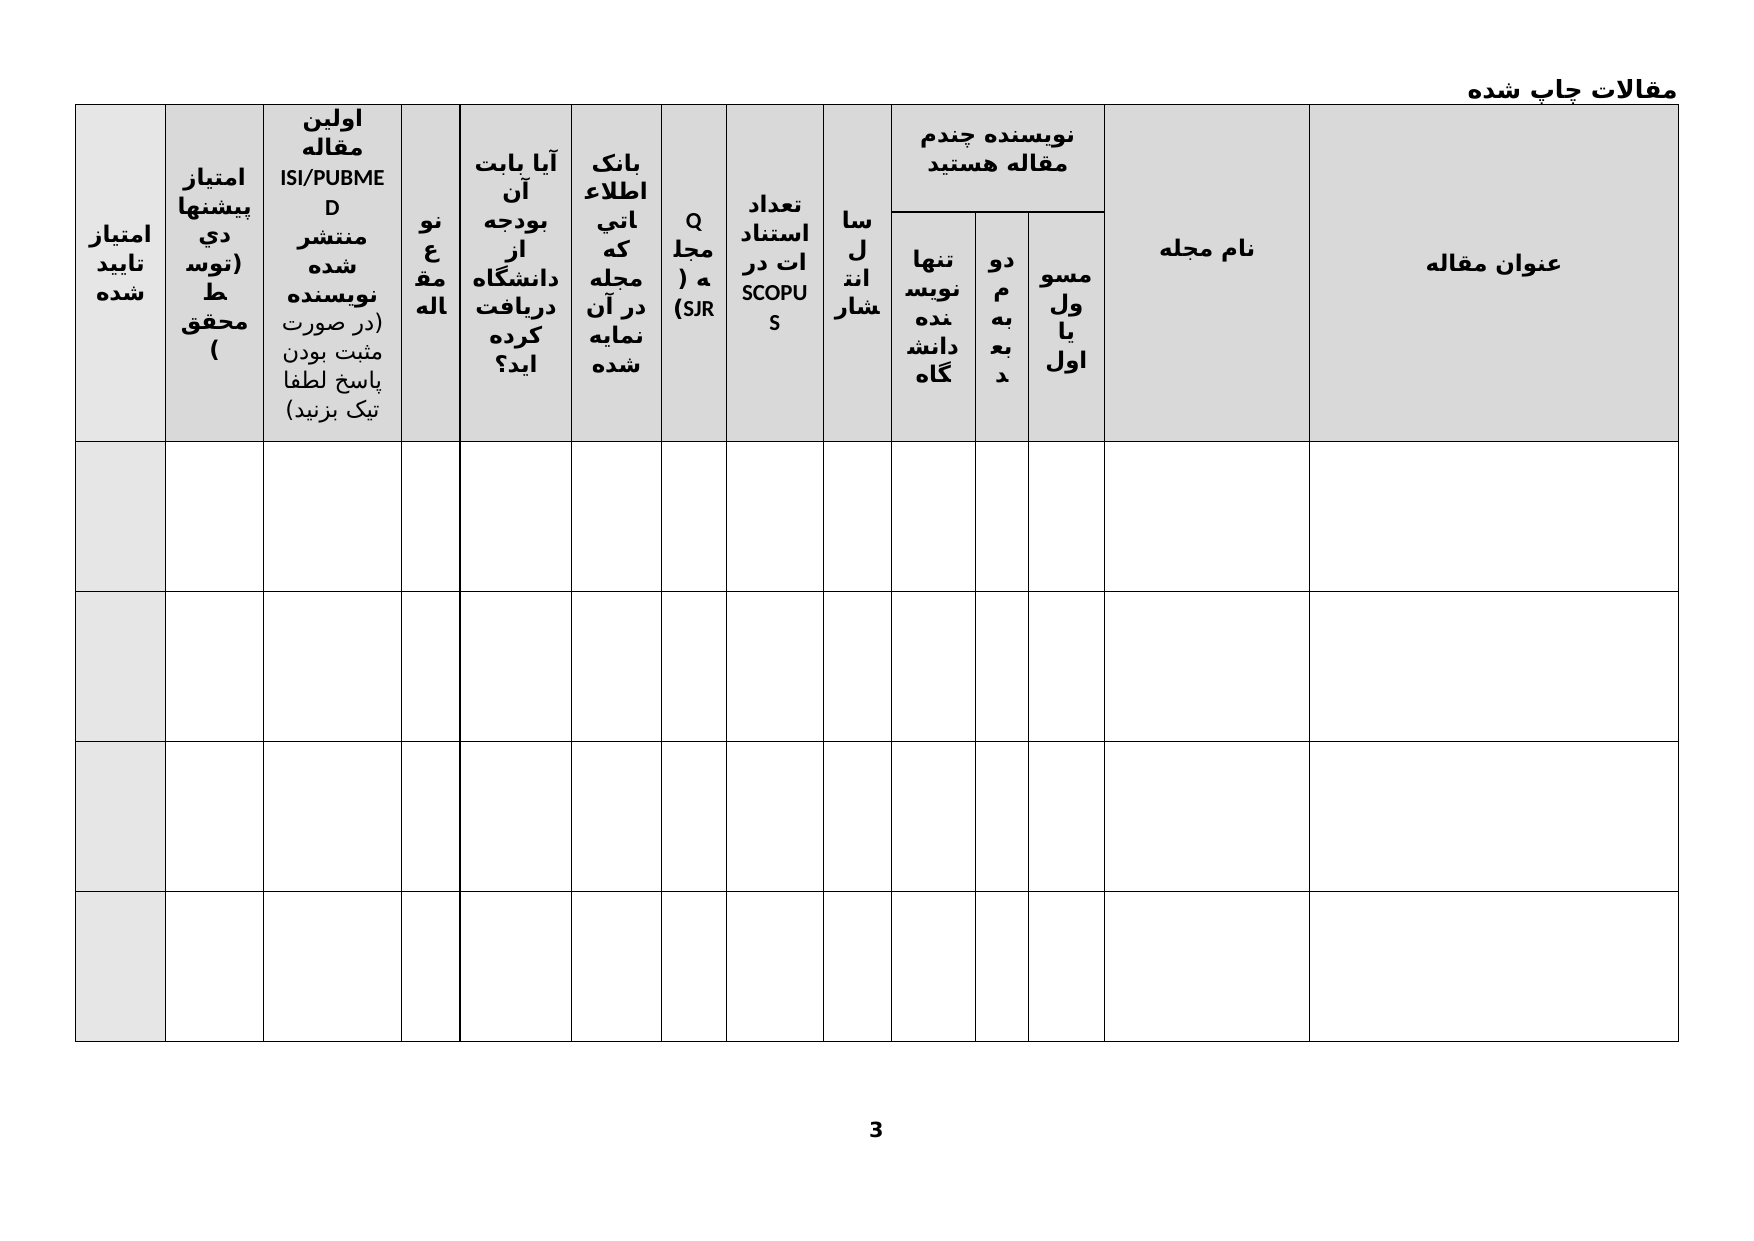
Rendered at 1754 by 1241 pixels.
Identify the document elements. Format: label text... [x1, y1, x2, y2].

table_header امتياز پيشنهادي (توسط محقق) [166, 105, 263, 441]
table_cell [1105, 592, 1309, 741]
table_cell [1105, 892, 1309, 1041]
table_cell [1105, 742, 1309, 891]
table_header سال انتشار [824, 105, 891, 441]
table_cell [1310, 592, 1678, 741]
table_cell [824, 892, 891, 1041]
table_cell [166, 742, 263, 891]
table_cell [976, 742, 1028, 891]
table_cell [166, 442, 263, 591]
table_cell [402, 592, 459, 741]
table_cell [727, 442, 823, 591]
table_cell [402, 742, 459, 891]
table_cell [461, 892, 571, 1041]
table_cell [824, 442, 891, 591]
table_header بانک اطلاعاتي که مجله در آن نمايه شده [572, 105, 661, 441]
table_header نوع مقاله [402, 105, 459, 441]
table_header امتياز تاييد شده [76, 105, 165, 441]
table_cell [662, 442, 726, 591]
table_cell [1029, 442, 1104, 591]
table_cell [892, 592, 975, 741]
table_cell [461, 742, 571, 891]
table_cell دوم به بعد [976, 213, 1028, 441]
table_cell [727, 742, 823, 891]
table_header اولین مقاله ISI/PubMed منتشر شده نویسنده (در صورت مثبت بودن پاسخ لطفا تیک بزنید) [264, 105, 401, 441]
table_cell [461, 592, 571, 741]
table_header Q مجله (SJR) [662, 105, 726, 441]
table_header آیا بابت آن بودجه از دانشگاه دریافت کرده اید؟ [461, 105, 571, 441]
table_cell [976, 892, 1028, 1041]
table_cell [264, 442, 401, 591]
table_cell [662, 592, 726, 741]
table_cell [166, 592, 263, 741]
table_cell [1310, 892, 1678, 1041]
table_cell [572, 592, 661, 741]
table_cell [1029, 592, 1104, 741]
table_cell [76, 892, 165, 1041]
table_cell [264, 892, 401, 1041]
table_header نام مجله [1105, 105, 1309, 441]
table_cell [572, 892, 661, 1041]
table_header تعداد استنادات در Scopus [727, 105, 823, 441]
table_cell [76, 742, 165, 891]
table_cell [402, 892, 459, 1041]
table_cell [1310, 742, 1678, 891]
table_header نويسنده چندم مقاله هستيد [892, 105, 1104, 211]
table_cell مسوول يا اول [1029, 213, 1104, 441]
table_cell [264, 592, 401, 741]
table_cell [264, 742, 401, 891]
table_cell [976, 592, 1028, 741]
table_cell [572, 442, 661, 591]
table_cell [976, 442, 1028, 591]
table_cell [572, 742, 661, 891]
table_cell [824, 592, 891, 741]
table_cell [892, 892, 975, 1041]
table_cell [662, 892, 726, 1041]
table_cell [1029, 742, 1104, 891]
table_cell تنها نویسنده دانشگاه [892, 213, 975, 441]
table_cell [1105, 442, 1309, 591]
table_cell [1310, 442, 1678, 591]
table_cell [824, 742, 891, 891]
table_cell [166, 892, 263, 1041]
table_cell [662, 742, 726, 891]
table_cell [461, 442, 571, 591]
table_cell [76, 592, 165, 741]
table_cell [76, 442, 165, 591]
table_header عنوان مقاله [1310, 105, 1678, 441]
text مقالات چاپ شده [75, 75, 1677, 104]
table_cell [892, 742, 975, 891]
table_cell [727, 592, 823, 741]
table_cell [402, 442, 459, 591]
table_cell [1029, 892, 1104, 1041]
table_cell [727, 892, 823, 1041]
table_cell [892, 442, 975, 591]
